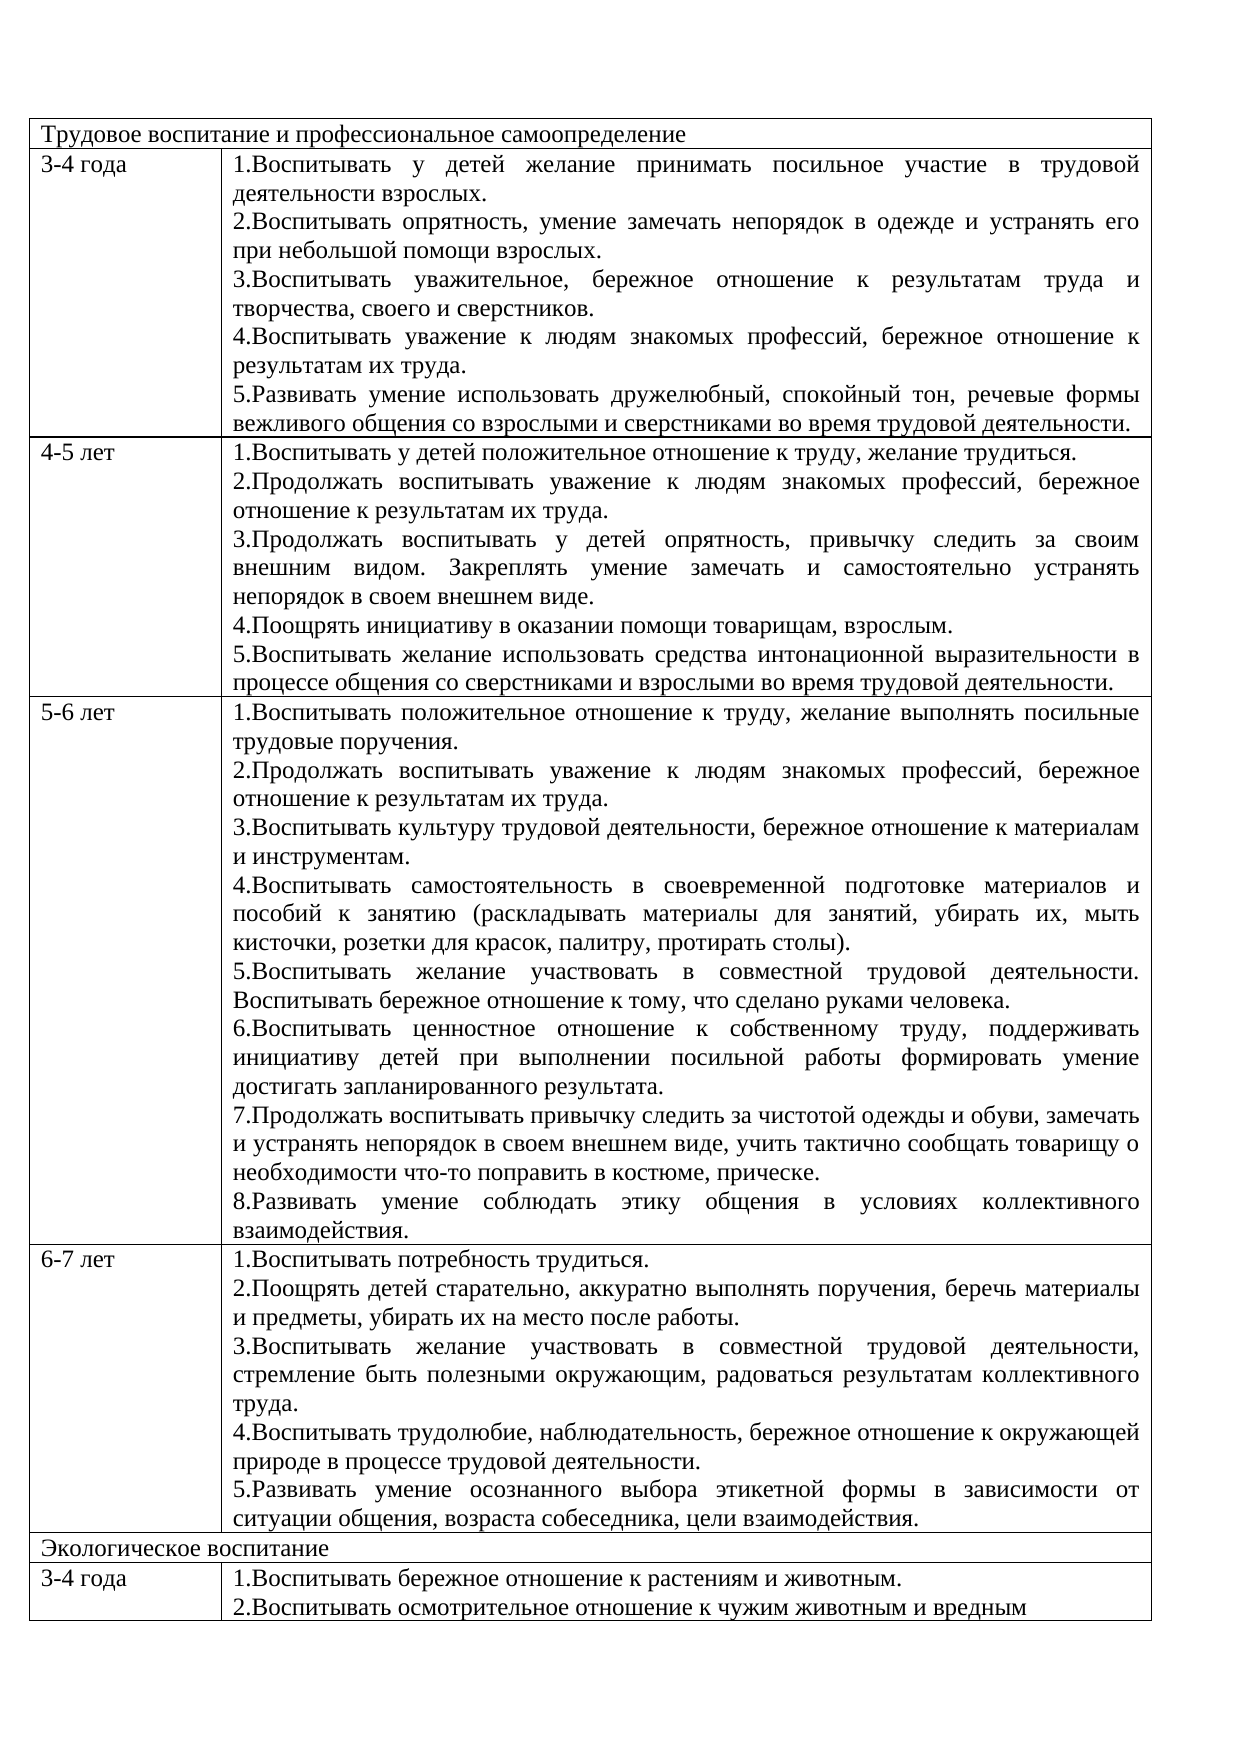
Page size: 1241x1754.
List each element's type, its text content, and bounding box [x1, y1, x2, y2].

table_cell 3-4 года [30, 149, 221, 436]
table_cell 1.Воспитывать потребность трудиться. 2.Поощрять детей старательно, аккуратно выполнять поручения, беречь материалы и предметы, убирать их на место после работы. 3.Воспитывать желание участвовать в совместной трудовой деятельности, стремление быть полезными окружающим, радоваться результатам коллективного труда. 4.Воспитывать трудолюбие, наблюдательность, бережное отношение к окружающей природе в процессе трудовой деятельности. 5.Развивать умение осознанного выбора этикетной формы в зависимости от ситуации общения, возраста собеседника, цели взаимодействия. [222, 1245, 1151, 1532]
table_cell 3-4 года [30, 1563, 221, 1620]
table_cell 1.Воспитывать положительное отношение к труду, желание выполнять посильные трудовые поручения. 2.Продолжать воспитывать уважение к людям знакомых профессий, бережное отношение к результатам их труда. 3.Воспитывать культуру трудовой деятельности, бережное отношение к материалам и инструментам. 4.Воспитывать самостоятельность в своевременной подготовке материалов и пособий к занятию (раскладывать материалы для занятий, убирать их, мыть кисточки, розетки для красок, палитру, протирать столы). 5.Воспитывать желание участвовать в совместной трудовой деятельности. Воспитывать бережное отношение к тому, что сделано руками человека. 6.Воспитывать ценностное отношение к собственному труду, поддерживать инициативу детей при выполнении посильной работы формировать умение достигать запланированного результата. 7.Продолжать воспитывать привычку следить за чистотой одежды и обуви, замечать и устранять непорядок в своем внешнем виде, учить тактично сообщать товарищу о необходимости что-то поправить в костюме, прическе. 8.Развивать умение соблюдать этику общения в условиях коллективного взаимодействия. [222, 697, 1151, 1243]
table_cell Трудовое воспитание и профессиональное самоопределение [30, 119, 1151, 148]
table_cell 6-7 лет [30, 1245, 221, 1532]
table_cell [222, 1563, 1151, 1620]
table_cell 5-6 лет [30, 697, 221, 1243]
table_cell 4-5 лет [30, 438, 221, 696]
table_cell 1.Воспитывать у детей желание принимать посильное участие в трудовой деятельности взрослых. 2.Воспитывать опрятность, умение замечать непорядок в одежде и устранять его при небольшой помощи взрослых. 3.Воспитывать уважительное, бережное отношение к результатам труда и творчества, своего и сверстников. 4.Воспитывать уважение к людям знакомых профессий, бережное отношение к результатам их труда. 5.Развивать умение использовать дружелюбный, спокойный тон, речевые формы вежливого общения со взрослыми и сверстниками во время трудовой деятельности. [222, 149, 1151, 436]
table_cell Экологическое воспитание [30, 1533, 1151, 1562]
table_cell 1.Воспитывать у детей положительное отношение к труду, желание трудиться. 2.Продолжать воспитывать уважение к людям знакомых профессий, бережное отношение к результатам их труда. 3.Продолжать воспитывать у детей опрятность, привычку следить за своим внешним видом. Закреплять умение замечать и самостоятельно устранять непорядок в своем внешнем виде. 4.Поощрять инициативу в оказании помощи товарищам, взрослым. 5.Воспитывать желание использовать средства интонационной выразительности в процессе общения со сверстниками и взрослыми во время трудовой деятельности. [222, 438, 1151, 696]
